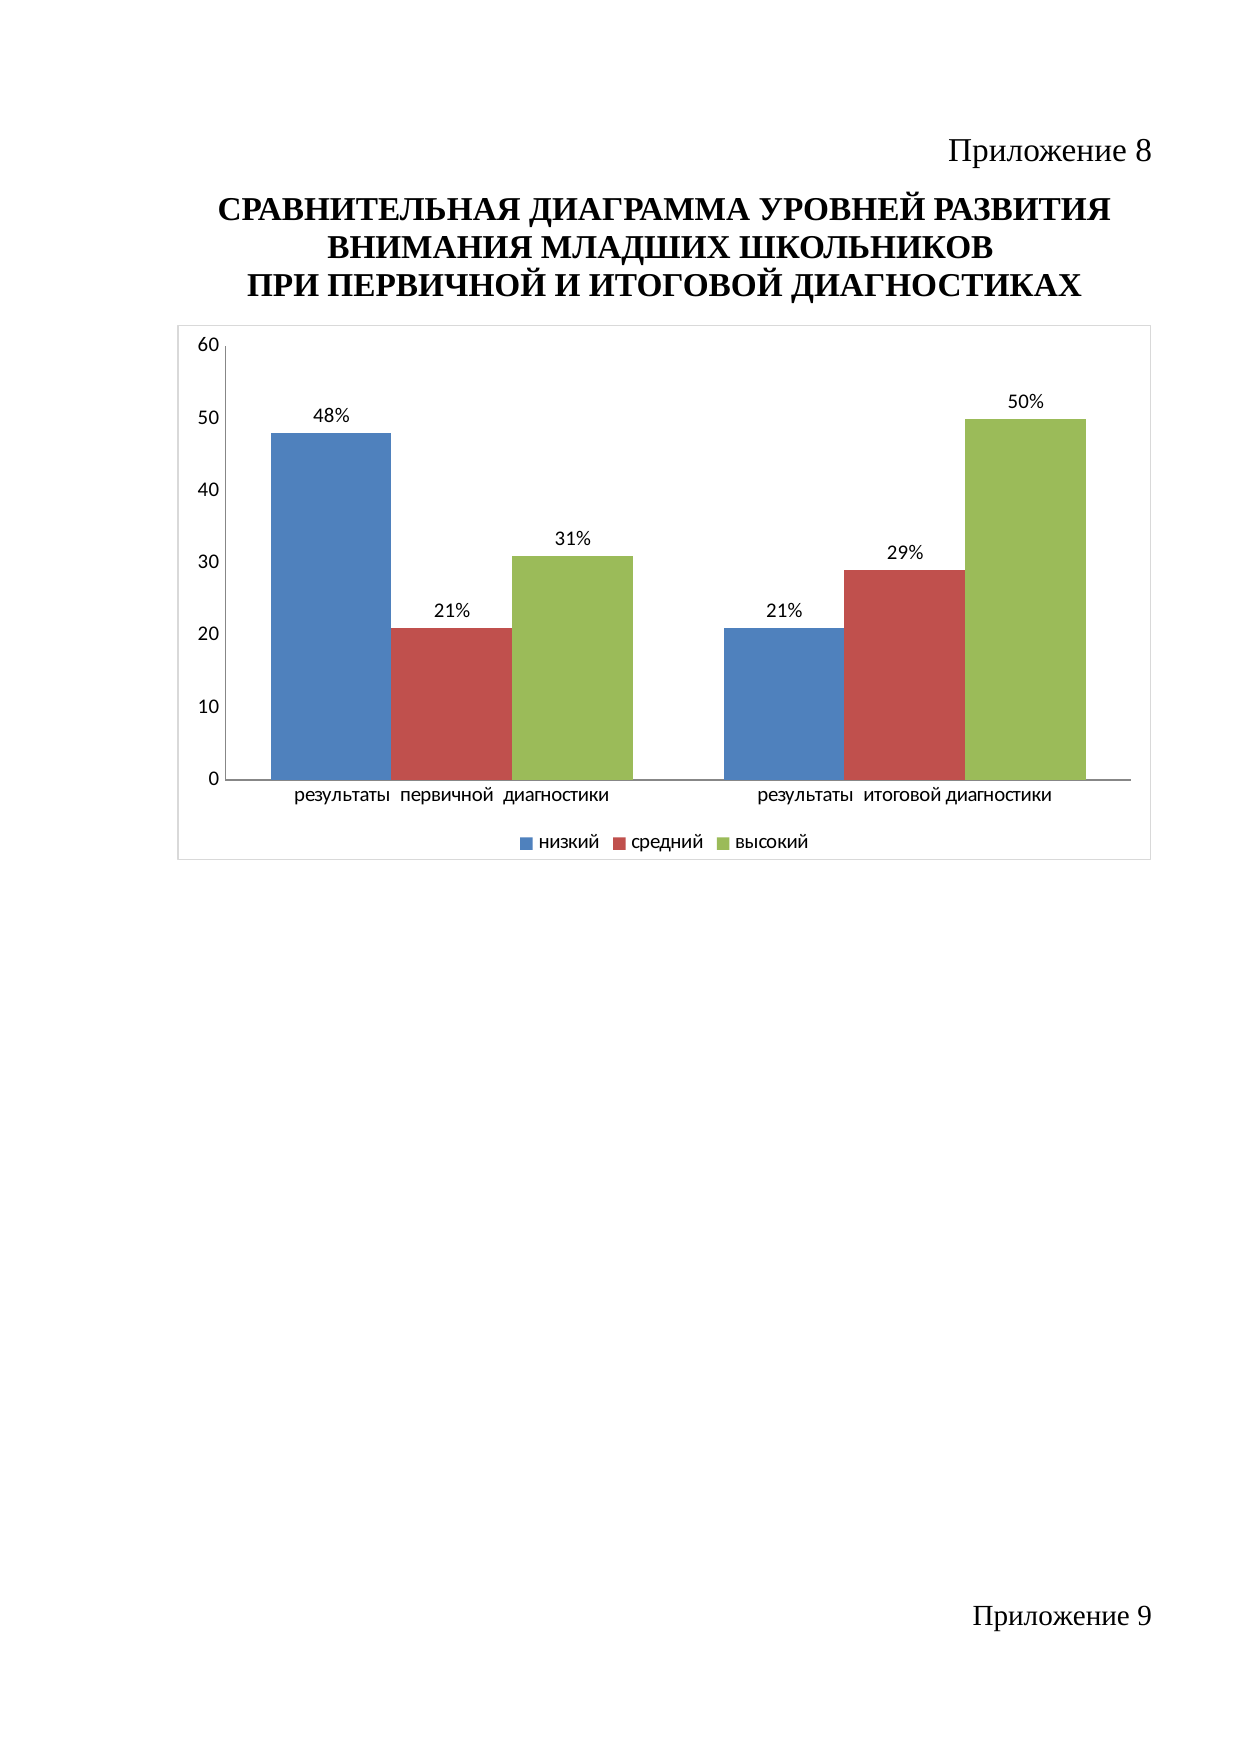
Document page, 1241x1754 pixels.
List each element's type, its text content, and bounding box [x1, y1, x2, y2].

text Приложение 9 [177, 1598, 1152, 1631]
text Приложение 8 [177, 130, 1152, 168]
text СРАВНИТЕЛЬНАЯ ДИАГРАММА УРОВНЕЙ РАЗВИТИЯ ВНИМАНИЯ МЛАДШИХ ШКОЛЬНИКОВ ПРИ ПЕРВИЧНОЙ И ИТОГОВОЙ ДИАГНОСТИКАХ [177, 189, 1152, 304]
